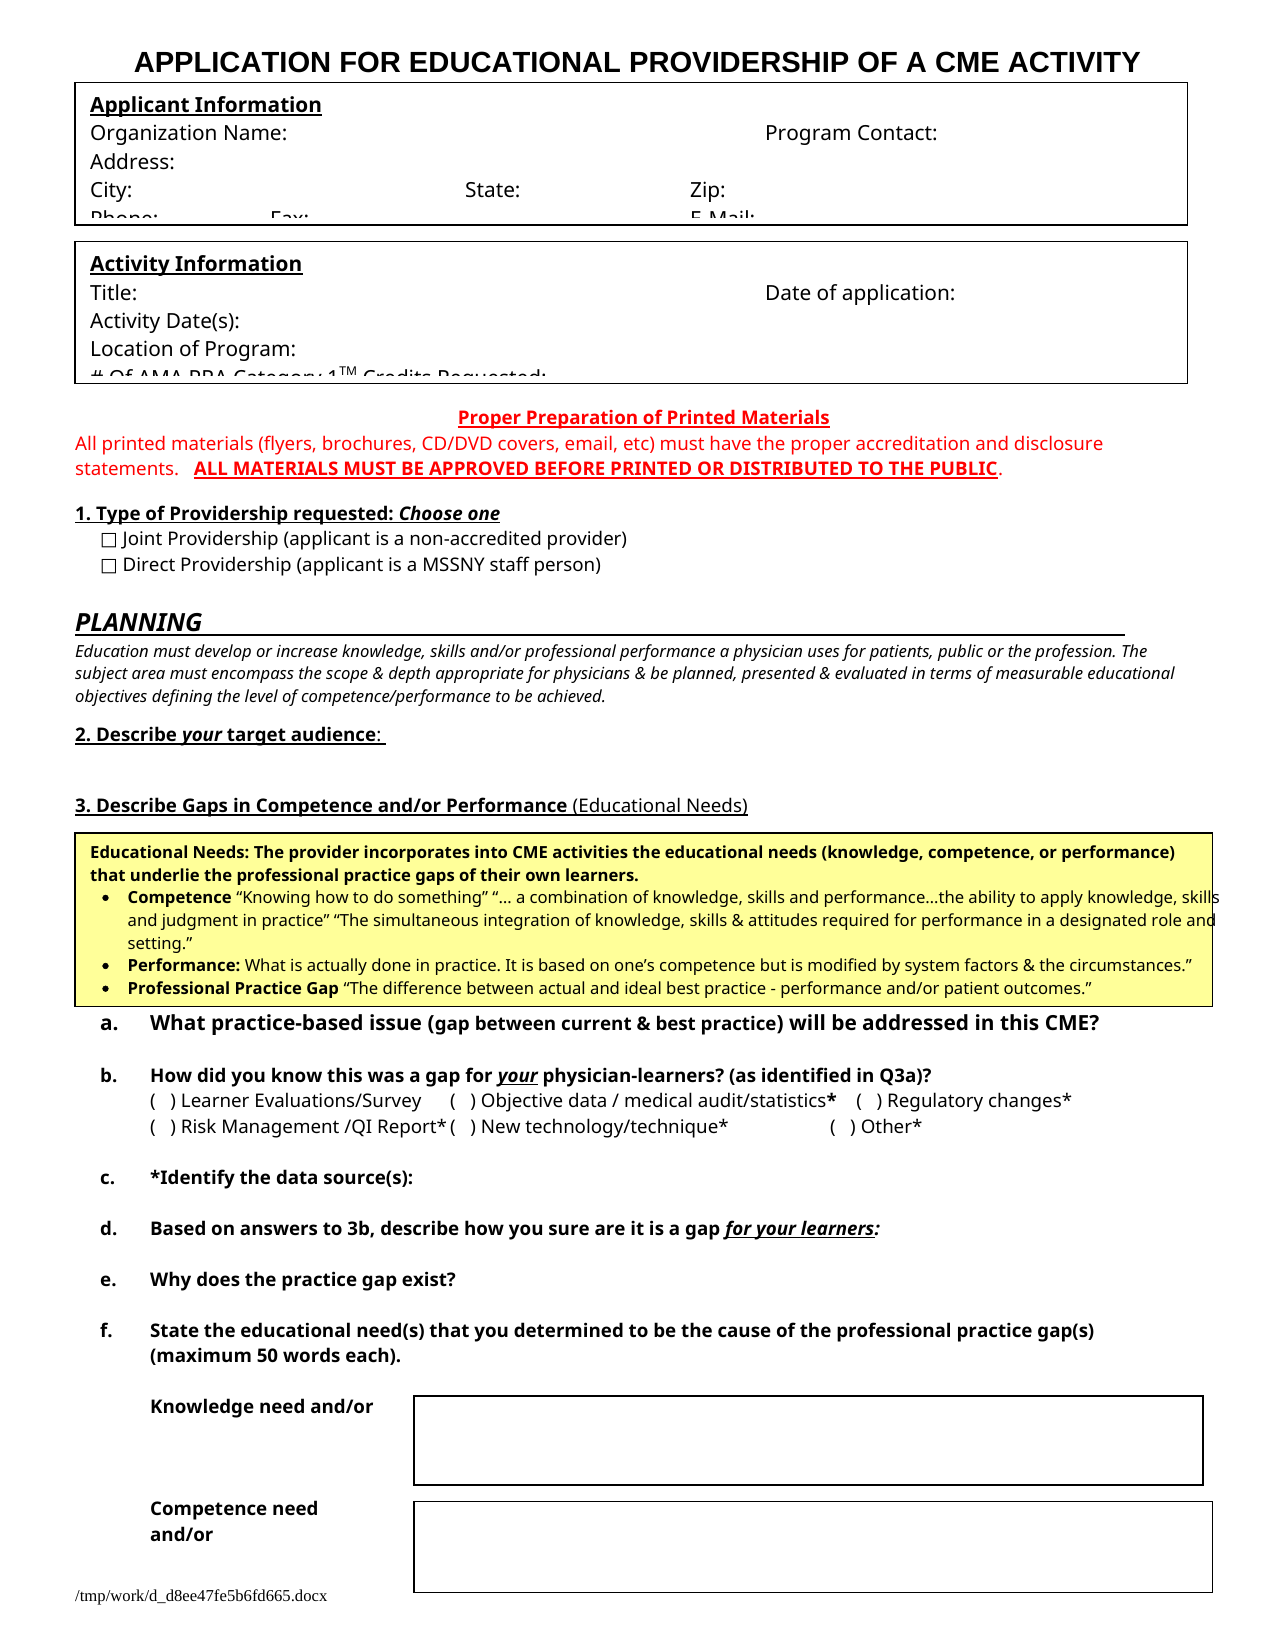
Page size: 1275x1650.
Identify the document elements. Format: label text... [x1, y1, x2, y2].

text □ Direct Providership (applicant is a MSSNY staff person) [100, 551, 1200, 577]
text ( ) Learner Evaluations/Survey ( ) Objective data / medical audit/statistics* ( ) Regulatory changes* [100, 1087, 1247, 1113]
text Knowledge need and/or [150, 1394, 1200, 1419]
text All printed materials (flyers, brochures, CD/ covers, email, etc) must have the proper accreditation and disclosure statements. ALL MATERIALS MUST BE APPROVED BEFORE PRINTED OR DISTRIBUTED TO THE PUBLIC. [75, 430, 1212, 481]
subtitle APPLICATION FOR EDUCATIONAL PROVIDERSHIP OF A CME ACTIVITY [75, 45, 1200, 78]
text □ Joint Providership (applicant is a non-accredited provider) [100, 526, 1200, 551]
text 2. Describe your target audience: [75, 721, 1212, 747]
text b. How did you know this was a gap for your physician-learners? (as identified in Q3a)? [100, 1062, 1262, 1087]
text c. *Identify the data source(s): [100, 1164, 1212, 1189]
text Proper Preparation of Printed Materials [75, 404, 1212, 430]
text 1. Type of Providership requested: Choose one [75, 500, 1225, 526]
text ( ) Risk Management /QI Report* ( ) New technology/technique* ( ) Other* [100, 1113, 1247, 1138]
text and/or [150, 1521, 413, 1547]
text PLANNING [75, 605, 1200, 639]
text 3. Describe Gaps in Competence and/or Performance (Educational Needs) [75, 792, 1212, 818]
list Why does the practice gap exist? [100, 1266, 1200, 1292]
text Competence need [150, 1496, 1200, 1521]
list a. What practice-based issue (gap between current & best practice) will be addressed in this CME? [100, 818, 1247, 1036]
list State the educational need(s) that you determined to be the cause of the professional practice gap(s) (maximum 50 words each). [100, 1317, 1200, 1368]
text Education must develop or increase knowledge, skills and/or professional performance a physician uses for patients, public or the profession. The subject area must encompass the scope & depth appropriate for physicians & be planned, presented & evaluated in terms of measurable educational objectives defining the level of competence/performance to be achieved. [75, 639, 1200, 707]
list Based on answers to 3b, describe how you sure are it is a gap for your learners: [100, 1215, 1200, 1241]
